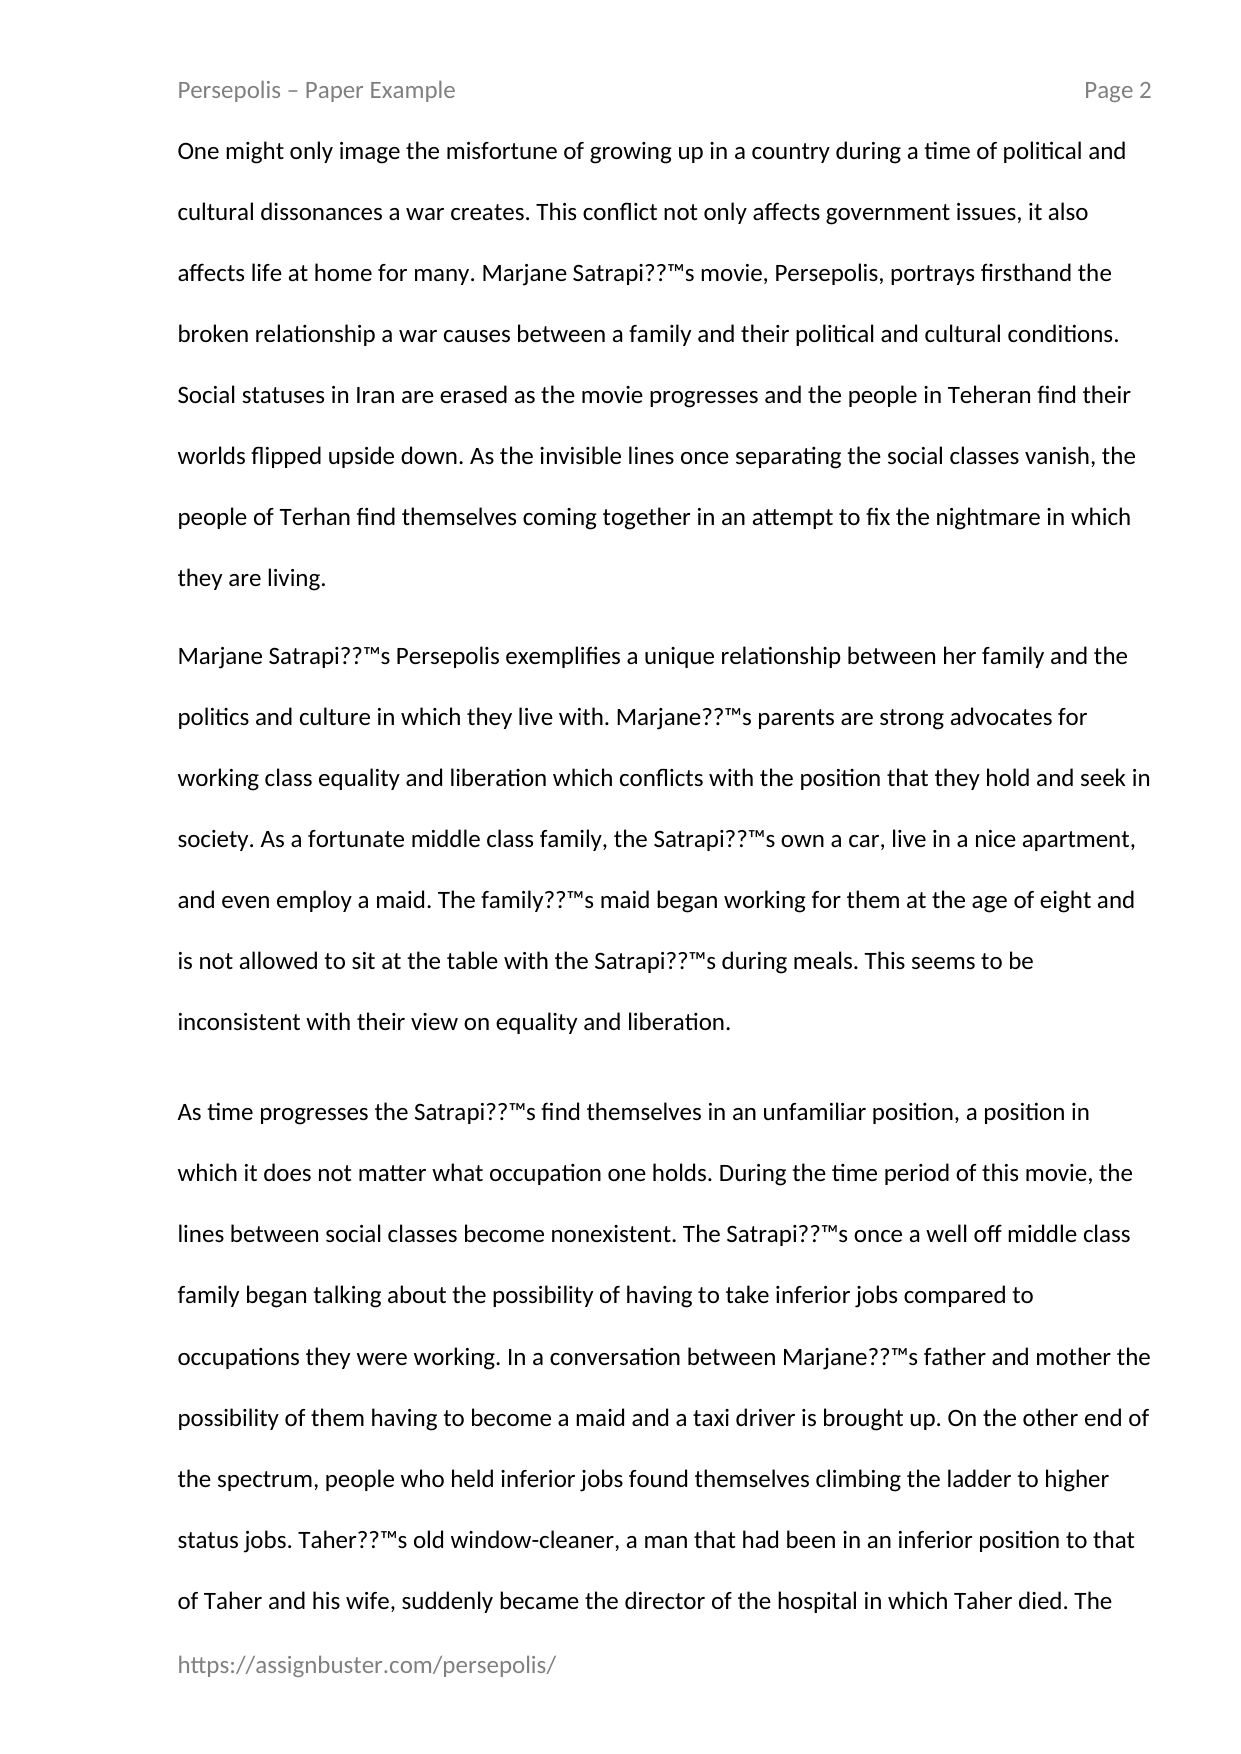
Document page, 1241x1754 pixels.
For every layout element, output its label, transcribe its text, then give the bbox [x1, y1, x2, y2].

text Marjane Satrapi??™s Persepolis exemplifies a unique relationship between her family and the politics and culture in which they live with. Marjane??™s parents are strong advocates for working class equality and liberation which conflicts with the position that they hold and seek in society. As a fortunate middle class family, the Satrapi??™s own a car, live in a nice apartment, and even employ a maid. The family??™s maid began working for them at the age of eight and is not allowed to sit at the table with the Satrapi??™s during meals. This seems to be inconsistent with their view on equality and liberation. [177, 640, 1152, 1037]
text One might only image the misfortune of growing up in a country during a time of political and cultural dissonances a war creates. This conflict not only affects government issues, it also affects life at home for many. Marjane Satrapi??™s movie, Persepolis, portrays firsthand the broken relationship a war causes between a family and their political and cultural conditions. Social statuses in Iran are erased as the movie progresses and the people in Teheran find their worlds flipped upside down. As the invisible lines once separating the social classes vanish, the people of Terhan find themselves coming together in an attempt to fix the nightmare in which they are living. [177, 135, 1152, 593]
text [177, 1097, 1152, 1615]
